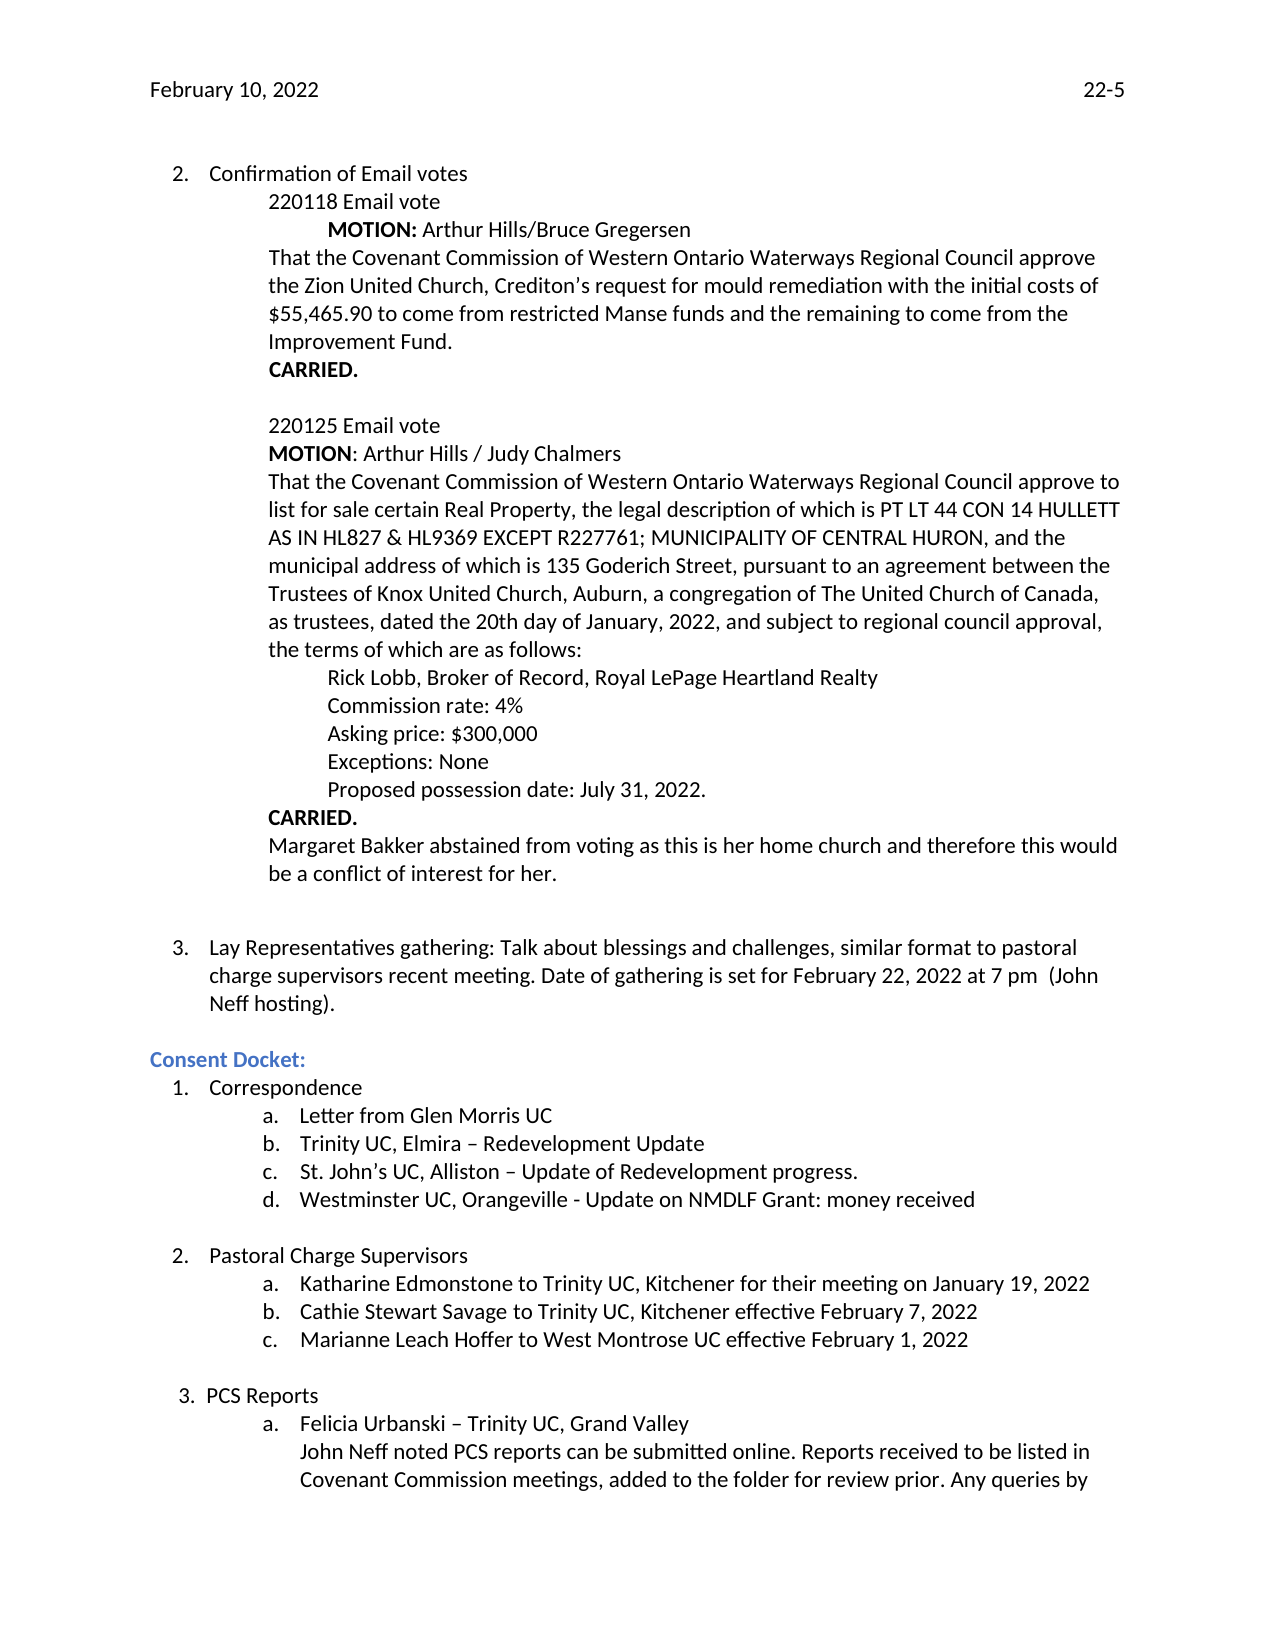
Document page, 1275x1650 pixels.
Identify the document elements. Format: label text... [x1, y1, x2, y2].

text MOTION: Arthur Hills / Judy Chalmers [268, 439, 1125, 467]
list Lay Representatives gathering: Talk about blessings and challenges, similar format to pastoral charge supervisors recent meeting. Date of gathering is set for February 22, 2022 at 7 pm (John Neff hosting). [172, 933, 1125, 1017]
text MOTION: Arthur Hills/Bruce Gregersen [253, 215, 1125, 243]
list Westminster UC, Orangeville - Update on NMDLF Grant: money received [262, 1185, 1125, 1213]
list Marianne Leach Hoffer to West Montrose UC effective February 1, 2022 [262, 1325, 1125, 1353]
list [300, 1437, 1125, 1493]
list Cathie Stewart Savage to Trinity UC, Kitchener effective February 7, 2022 [262, 1297, 1125, 1325]
subtitle Consent Docket: [150, 1045, 1125, 1073]
list PCS Reports [178, 1381, 1125, 1409]
text Commission rate: 4% [327, 691, 1125, 719]
list Letter from Glen Morris UC [262, 1101, 1125, 1129]
text That the Covenant Commission of Western Ontario Waterways Regional Council approve the Zion United Church, Crediton’s request for mould remediation with the initial costs of $55,465.90 to come from restricted Manse funds and the remaining to come from the Improvement Fund. [253, 243, 1125, 355]
text Asking price: $300,000 [327, 719, 1125, 747]
list Katharine Edmonstone to Trinity UC, Kitchener for their meeting on January 19, 2022 [262, 1269, 1125, 1297]
list Pastoral Charge Supervisors [172, 1241, 1125, 1269]
text 220118 Email vote [172, 187, 1125, 215]
text CARRIED. [268, 803, 1125, 832]
text Rick Lobb, Broker of Record, Royal LePage Heartland Realty [327, 663, 1125, 691]
list Confirmation of Email votes [172, 159, 1125, 187]
text Proposed possession date: July 31, 2022. [327, 776, 1125, 803]
list Correspondence [172, 1073, 1125, 1101]
list Felicia Urbanski – Trinity UC, Grand Valley [262, 1409, 1125, 1437]
text CARRIED. [253, 355, 1125, 383]
text Margaret Bakker abstained from voting as this is her home church and therefore this would be a conflict of interest for her. [268, 832, 1125, 888]
text Exceptions: None [327, 747, 1125, 776]
text That the Covenant Commission of Western Ontario Waterways Regional Council approve to list for sale certain Real Property, the legal description of which is PT LT 44 CON 14 HULLETT AS IN HL827 & HL9369 EXCEPT R227761; MUNICIPALITY OF CENTRAL HURON, and the municipal address of which is 135 Goderich Street, pursuant to an agreement between the Trustees of Knox United Church, Auburn, a congregation of The United Church of Canada, as trustees, dated the 20th day of January, 2022, and subject to regional council approval, the terms of which are as follows: [268, 467, 1125, 663]
text 220125 Email vote [172, 411, 1125, 439]
list St. John’s UC, Alliston – Update of Redevelopment progress. [262, 1157, 1125, 1185]
list Trinity UC, Elmira – Redevelopment Update [262, 1129, 1125, 1157]
